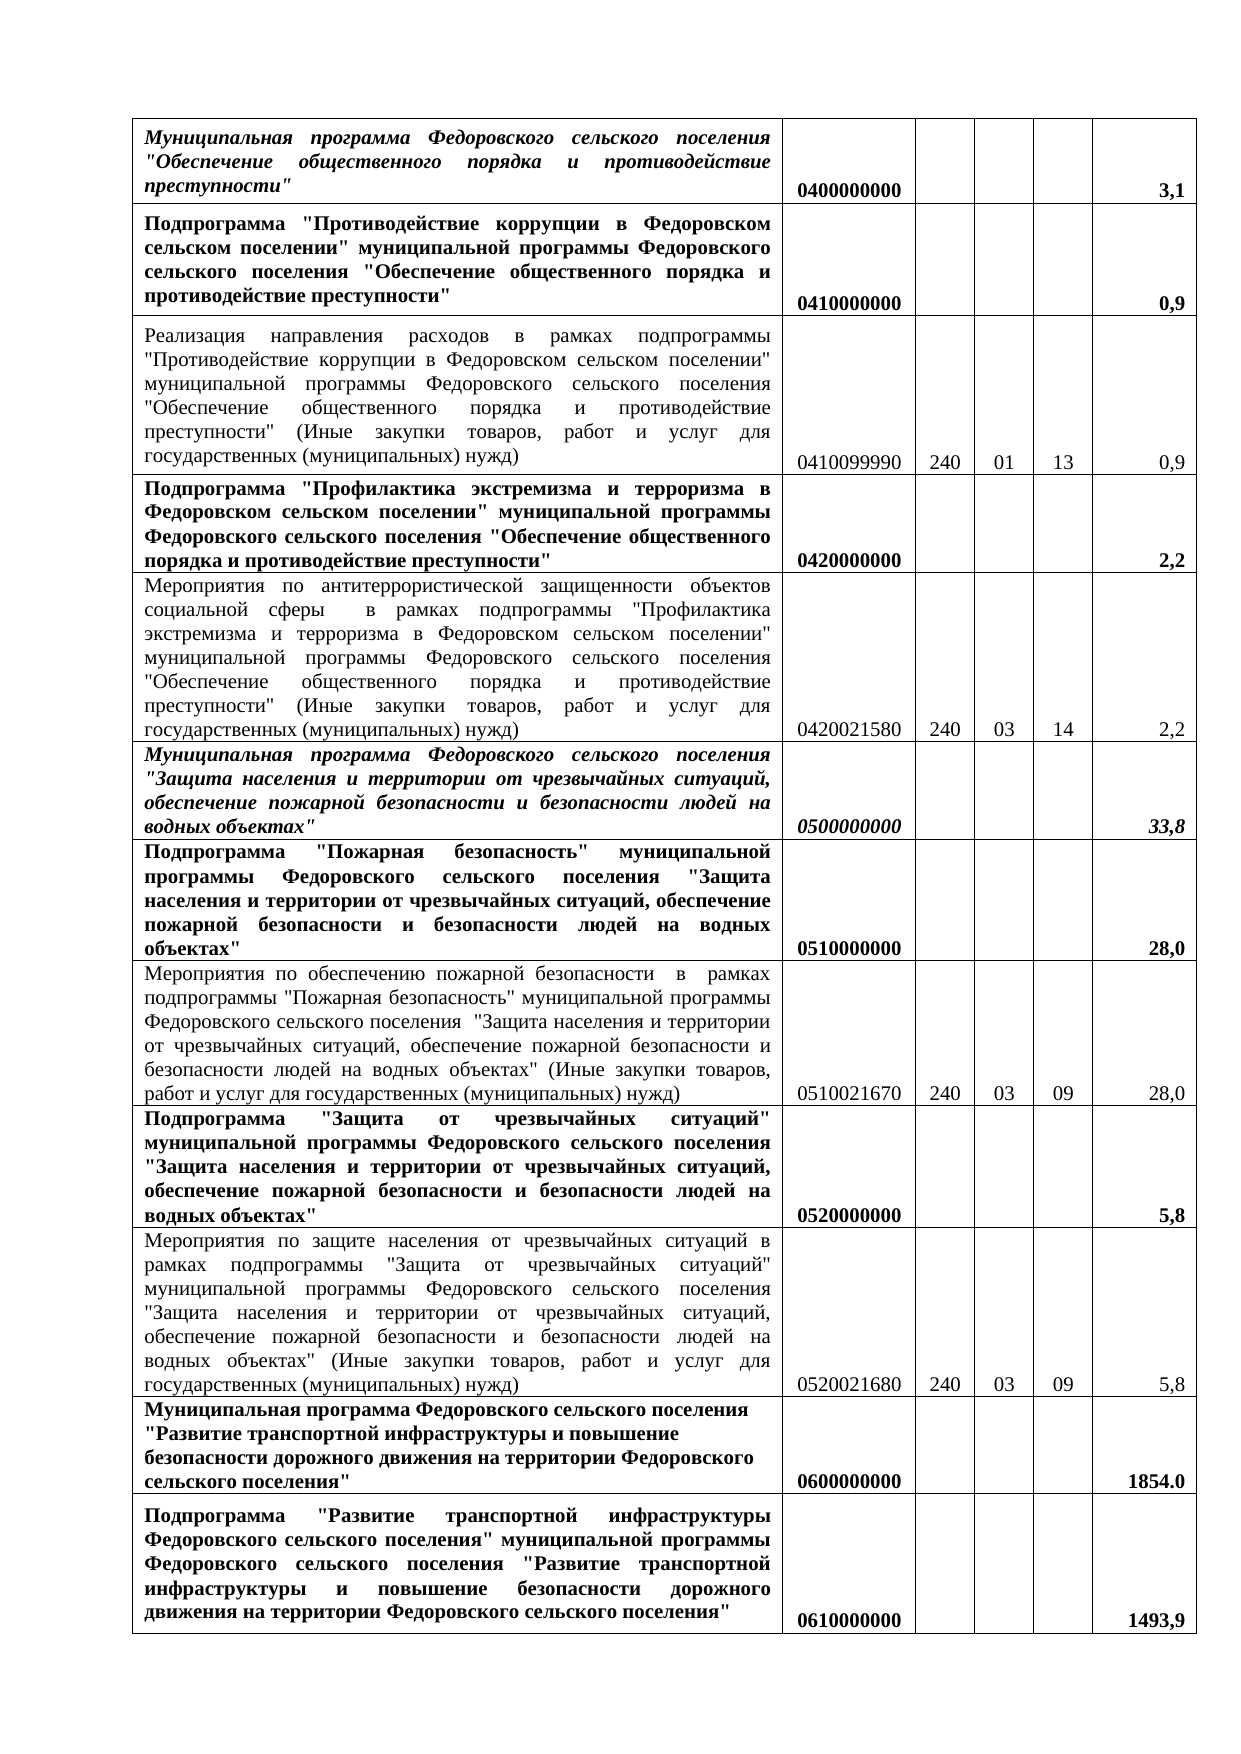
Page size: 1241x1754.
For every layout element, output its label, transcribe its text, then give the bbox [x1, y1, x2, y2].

table_cell [1034, 1494, 1092, 1632]
table_cell 0520000000 [783, 1106, 915, 1227]
table_cell 14 [1034, 573, 1092, 741]
table_cell 03 [975, 961, 1033, 1105]
table_cell 0420000000 [783, 475, 915, 572]
table_cell [1034, 475, 1092, 572]
table_cell [975, 475, 1033, 572]
table_cell Подпрограмма "Развитие транспортной инфраструктуры Федоровского сельского поселения" муниципальной программы Федоровского сельского поселения "Развитие транcпортной инфраструктуры и повышение безопасности дорожного движения на территории Федоровского сельского поселения" [133, 1494, 782, 1632]
table_cell [1034, 742, 1092, 838]
table_cell 2,2 [1093, 573, 1196, 741]
table_cell [1034, 204, 1092, 315]
table_cell 09 [1034, 961, 1092, 1105]
table_cell 1854.0 [1093, 1397, 1196, 1493]
table_cell 0510000000 [783, 840, 915, 960]
table_cell Мероприятия по антитеррористической защищенности объектов социальной сферы в рамках подпрограммы "Профилактика экстремизма и терроризма в Федоровском сельском поселении" муниципальной программы Федоровского сельского поселения "Обеспечение общественного порядка и противодействие преступности" (Иные закупки товаров, работ и услуг для государственных (муниципальных) нужд) [133, 573, 782, 741]
table_cell [1034, 1397, 1092, 1493]
table_cell 240 [916, 316, 974, 474]
table_cell 0500000000 [783, 742, 915, 838]
table_cell [975, 742, 1033, 838]
table_cell [916, 204, 974, 315]
table_cell 0610000000 [783, 1494, 915, 1632]
table_cell [916, 475, 974, 572]
table_cell 2,2 [1093, 475, 1196, 572]
table_cell 3,1 [1093, 119, 1196, 202]
table_cell [975, 840, 1033, 960]
table_cell 240 [916, 961, 974, 1105]
table_cell 1493,9 [1093, 1494, 1196, 1632]
table_cell 0400000000 [783, 119, 915, 202]
table_cell Подпрограмма "Пожарная безопасность" муниципальной программы Федоровского сельского поселения "Защита населения и территории от чрезвычайных ситуаций, обеспечение пожарной безопасности и безопасности людей на водных объектах" [133, 840, 782, 960]
table_cell [1034, 1106, 1092, 1227]
table_cell Мероприятия по защите населения от чрезвычайных ситуаций в рамках подпрограммы "Защита от чрезвычайных ситуаций" муниципальной программы Федоровского сельского поселения "Защита населения и территории от чрезвычайных ситуаций, обеспечение пожарной безопасности и безопасности людей на водных объектах" (Иные закупки товаров, работ и услуг для государственных (муниципальных) нужд) [133, 1228, 782, 1396]
table_cell 240 [916, 1228, 974, 1396]
table_cell [975, 204, 1033, 315]
table_cell Подпрограмма "Защита от чрезвычайных ситуаций" муниципальной программы Федоровского сельского поселения "Защита населения и территории от чрезвычайных ситуаций, обеспечение пожарной безопасности и безопасности людей на водных объектах" [133, 1106, 782, 1227]
table_cell Муниципальная программа Федоровского сельского поселения "Развитие транспортной инфраструктуры и повышение безопасности дорожного движения на территории Федоровского сельского поселения" [133, 1397, 782, 1493]
table_cell 28,0 [1093, 840, 1196, 960]
table_cell [975, 119, 1033, 202]
table_cell [916, 1106, 974, 1227]
table_cell 03 [975, 573, 1033, 741]
table_cell 0,9 [1093, 204, 1196, 315]
table_cell [975, 1106, 1033, 1227]
table_cell 0600000000 [783, 1397, 915, 1493]
table_cell 240 [916, 573, 974, 741]
table_cell 0410000000 [783, 204, 915, 315]
table_cell 0420021580 [783, 573, 915, 741]
table_cell 5,8 [1093, 1106, 1196, 1227]
table_cell 33,8 [1093, 742, 1196, 838]
table_cell 01 [975, 316, 1033, 474]
table_cell 0,9 [1093, 316, 1196, 474]
table_cell [975, 1494, 1033, 1632]
table_cell Подпрограмма "Противодействие коррупции в Федоровском сельском поселении" муниципальной программы Федоровского сельского поселения "Обеспечение общественного порядка и противодействие преступности" [133, 204, 782, 315]
table_cell [916, 1397, 974, 1493]
table_cell Муниципальная программа Федоровского сельского поселения "Обеспечение общественного порядка и противодействие преступности" [133, 119, 782, 202]
table_cell [1034, 119, 1092, 202]
table_cell Мероприятия по обеспечению пожарной безопасности в рамках подпрограммы "Пожарная безопасность" муниципальной программы Федоровского сельского поселения "Защита населения и территории от чрезвычайных ситуаций, обеспечение пожарной безопасности и безопасности людей на водных объектах" (Иные закупки товаров, работ и услуг для государственных (муниципальных) нужд) [133, 961, 782, 1105]
table_cell 03 [975, 1228, 1033, 1396]
table_cell 28,0 [1093, 961, 1196, 1105]
table_cell [916, 1494, 974, 1632]
table_cell Подпрограмма "Профилактика экстремизма и терроризма в Федоровском сельском поселении" муниципальной программы Федоровского сельского поселения "Обеспечение общественного порядка и противодействие преступности" [133, 475, 782, 572]
table_cell Реализация направления расходов в рамках подпрограммы "Противодействие коррупции в Федоровском сельском поселении" муниципальной программы Федоровского сельского поселения "Обеспечение общественного порядка и противодействие преступности" (Иные закупки товаров, работ и услуг для государственных (муниципальных) нужд) [133, 316, 782, 474]
table_cell 0520021680 [783, 1228, 915, 1396]
table_cell 0510021670 [783, 961, 915, 1105]
table_cell [916, 119, 974, 202]
table_cell [916, 840, 974, 960]
table_cell 13 [1034, 316, 1092, 474]
table_cell 0410099990 [783, 316, 915, 474]
table_cell [1034, 840, 1092, 960]
table_cell [975, 1397, 1033, 1493]
table_cell Муниципальная программа Федоровского сельского поселения "Защита населения и территории от чрезвычайных ситуаций, обеспечение пожарной безопасности и безопасности людей на водных объектах" [133, 742, 782, 838]
table_cell 09 [1034, 1228, 1092, 1396]
table_cell 5,8 [1093, 1228, 1196, 1396]
table_cell [916, 742, 974, 838]
